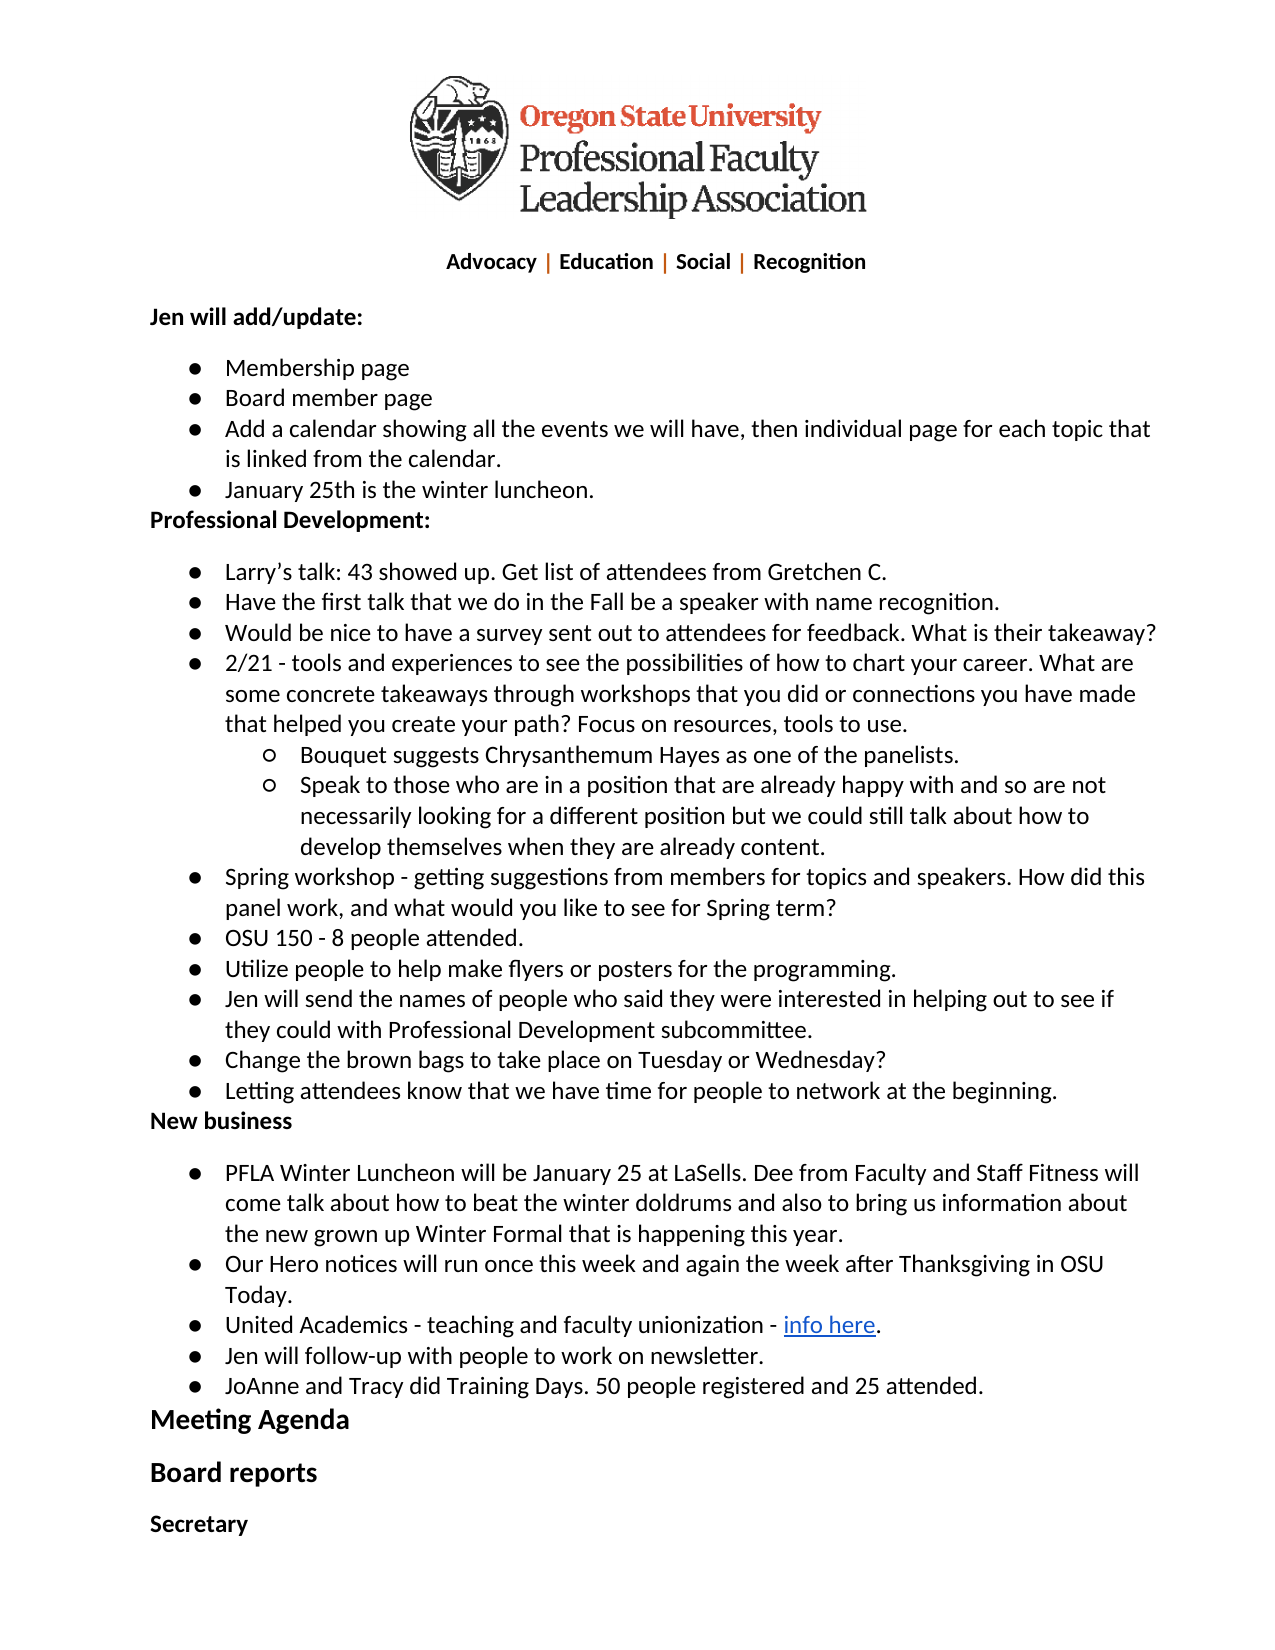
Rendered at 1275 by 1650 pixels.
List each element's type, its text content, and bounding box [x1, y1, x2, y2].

list Utilize people to help make flyers or posters for the programming. [187, 953, 1162, 983]
list OSU 150 - 8 people attended. [187, 922, 1162, 953]
text Professional Development: [150, 504, 1162, 535]
list Our Hero notices will run once this week and again the week after Thanksgiving in OSU Today. [187, 1248, 1162, 1309]
list JoAnne and Tracy did Training Days. 50 people registered and 25 attended. [187, 1370, 1162, 1401]
list Change the brown bags to take place on Tuesday or Wednesday? [187, 1044, 1162, 1075]
list 2/21 - tools and experiences to see the possibilities of how to chart your career. What are some concrete takeaways through workshops that you did or connections you have made that helped you create your path? Focus on resources, tools to use. [187, 647, 1162, 739]
list January 25th is the winter luncheon. [187, 474, 1162, 504]
list Larry’s talk: 43 showed up. Get list of attendees from Gretchen C. [187, 556, 1162, 586]
list Jen will follow-up with people to work on newsletter. [187, 1340, 1162, 1370]
list Spring workshop - getting suggestions from members for topics and speakers. How did this panel work, and what would you like to see for Spring term? [187, 861, 1162, 922]
list Jen will send the names of people who said they were interested in helping out to see if they could with Professional Development subcommittee. [187, 983, 1162, 1044]
list Membership page [187, 352, 1162, 382]
text Board reports [150, 1454, 1162, 1490]
text Jen will add/update: [150, 301, 1162, 331]
picture [408, 75, 867, 219]
list Letting attendees know that we have time for people to network at the beginning. [187, 1075, 1162, 1105]
list PFLA Winter Luncheon will be January 25 at LaSells. Dee from Faculty and Staff Fitness will come talk about how to beat the winter doldrums and also to bring us information about the new grown up Winter Formal that is happening this year. [187, 1157, 1162, 1248]
text New business [150, 1105, 1162, 1136]
list United Academics - teaching and faculty unionization - info here. [187, 1309, 1162, 1340]
text Secretary [150, 1508, 1162, 1538]
list Board member page [187, 382, 1162, 413]
list Speak to those who are in a position that are already happy with and so are not necessarily looking for a different position but we could still talk about how to develop themselves when they are already content. [262, 769, 1162, 861]
list Bouquet suggests Chrysanthemum Hayes as one of the panelists. [262, 739, 1162, 769]
text Meeting Agenda [150, 1401, 1162, 1436]
list Have the first talk that we do in the Fall be a speaker with name recognition. [187, 586, 1162, 617]
list Would be nice to have a survey sent out to attendees for feedback. What is their takeaway? [187, 617, 1162, 647]
list Add a calendar showing all the events we will have, then individual page for each topic that is linked from the calendar. [187, 413, 1162, 474]
